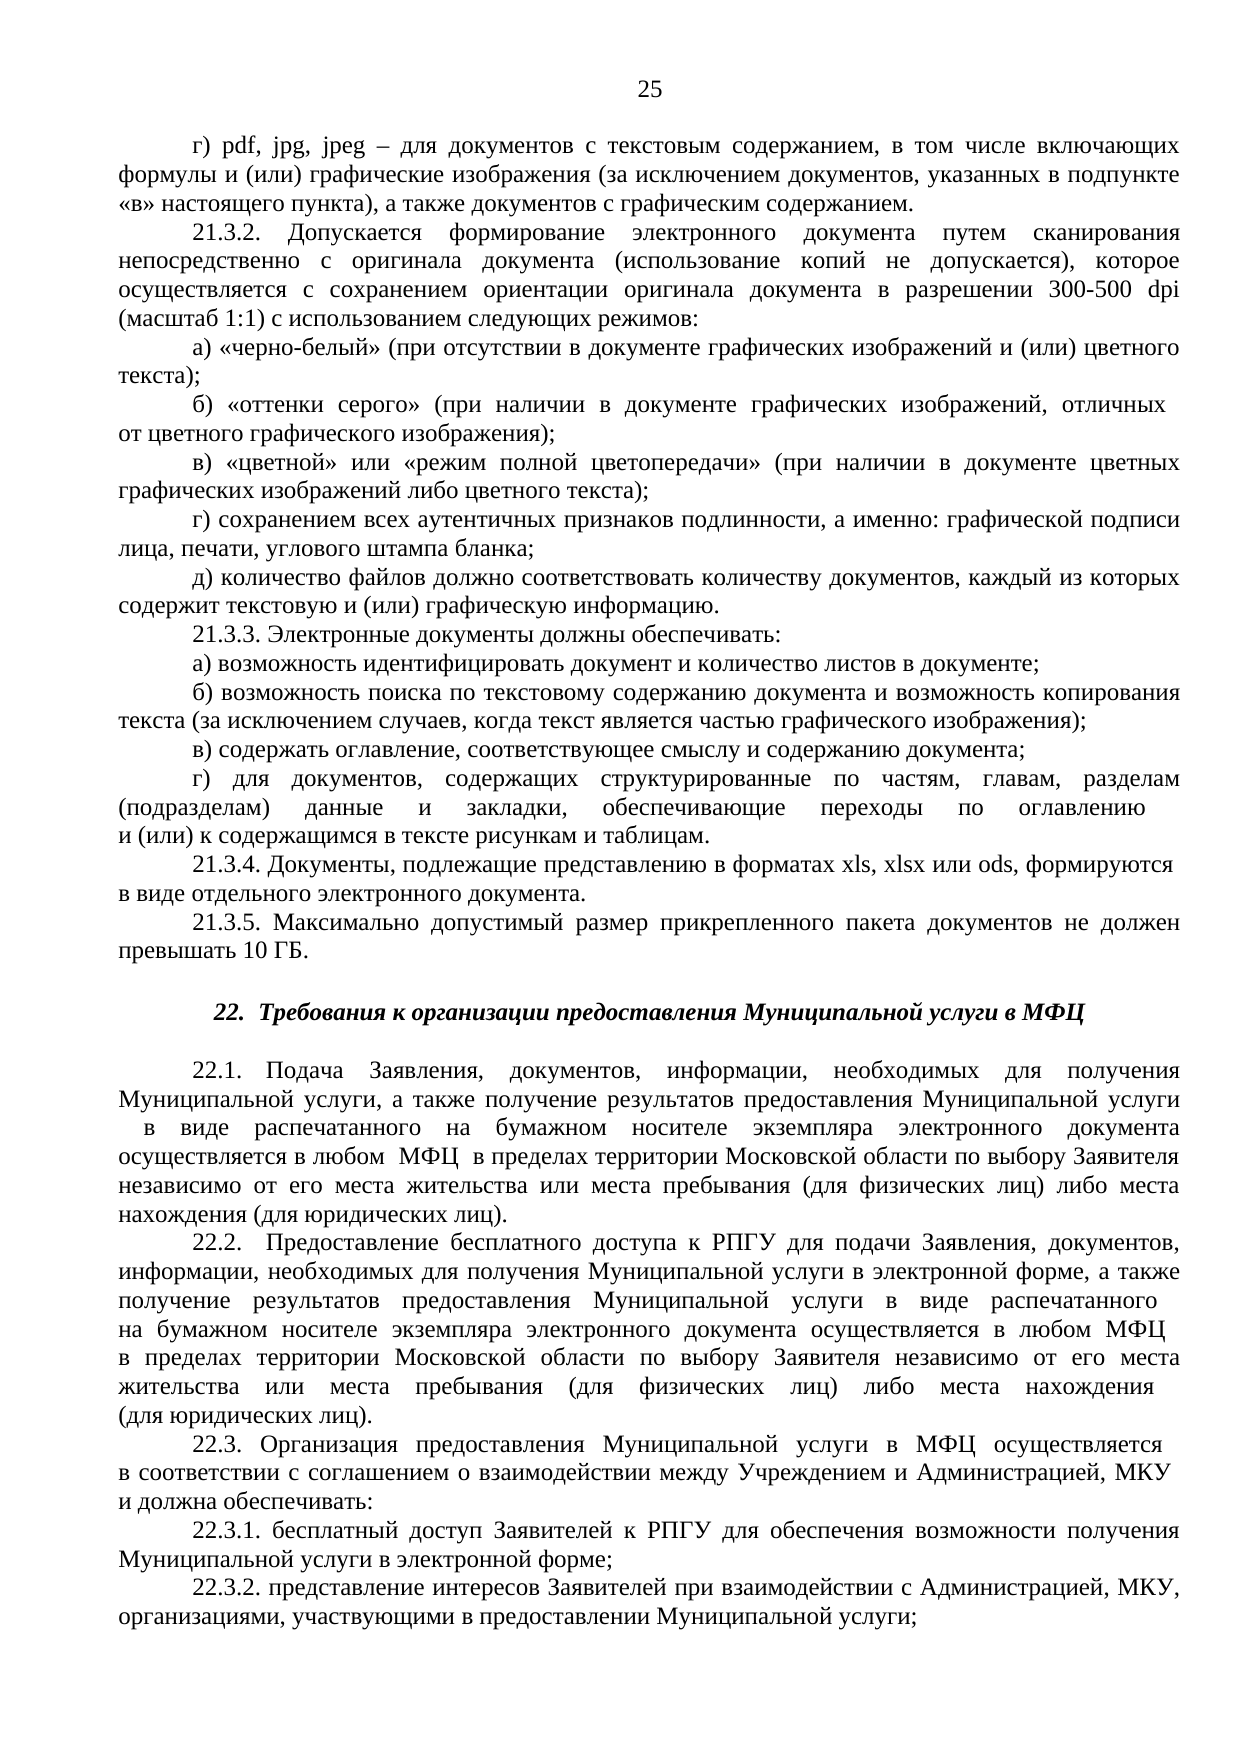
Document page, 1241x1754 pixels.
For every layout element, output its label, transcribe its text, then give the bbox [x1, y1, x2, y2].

list в) «цветной» или «режим полной цветопередачи» (при наличии в документе цветных графических изображений либо цветного текста); [118, 447, 1181, 504]
list 21.3.2. Допускается формирование электронного документа путем сканирования непосредственно с оригинала документа (использование копий не допускается), которое осуществляется с сохранением ориентации оригинала документа в разрешении 300-500 dpi (масштаб 1:1) с использованием следующих режимов: [118, 217, 1181, 332]
list Подача Заявления, документов, информации, необходимых для получения Муниципальной услуги, а также получение результатов предоставления Муниципальной услуги в виде распечатанного на бумажном носителе экземпляра электронного документа осуществляется в любом МФЦ в пределах территории Московской области по выбору Заявителя независимо от его места жительства или места пребывания (для физических лиц) либо места нахождения (для юридических лиц). [118, 1055, 1181, 1227]
list а) возможность идентифицировать документ и количество листов в документе; [118, 648, 1181, 677]
text 22.3. Организация предоставления Муниципальной услуги в МФЦ осуществляется в соответствии с соглашением о взаимодействии между Учреждением и Администрацией, МКУ и должна обеспечивать: [118, 1429, 1181, 1515]
list д) количество файлов должно соответствовать количеству документов, каждый из которых содержит текстовую и (или) графическую информацию. [118, 562, 1181, 619]
list 21.3.5. Максимально допустимый размер прикрепленного пакета документов не должен превышать 10 ГБ. [118, 907, 1181, 964]
list б) возможность поиска по текстовому содержанию документа и возможность копирования текста (за исключением случаев, когда текст является частью графического изображения); [118, 677, 1181, 734]
text 22.3.2. представление интересов Заявителей при взаимодействии с Администрацией, МКУ, организациями, участвующими в предоставлении Муниципальной услуги; [118, 1572, 1181, 1630]
text 22.3.1. бесплатный доступ Заявителей к РПГУ для обеспечения возможности получения Муниципальной услуги в электронной форме; [118, 1515, 1181, 1572]
list в) содержать оглавление, соответствующее смыслу и содержанию документа; [118, 734, 1181, 763]
list г) pdf, jpg, jpeg – для документов с текстовым содержанием, в том числе включающих формулы и (или) графические изображения (за исключением документов, указанных в подпункте «в» настоящего пункта), а также документов с графическим содержанием. [118, 131, 1181, 217]
list г) для документов, содержащих структурированные по частям, главам, разделам (подразделам) данные и закладки, обеспечивающие переходы по оглавлению и (или) к содержащимся в тексте рисункам и таблицам. [118, 763, 1181, 849]
list 22. Требования к организации предоставления Муниципальной услуги в МФЦ [118, 997, 1181, 1026]
list б) «оттенки серого» (при наличии в документе графических изображений, отличных от цветного графического изображения); [118, 389, 1181, 447]
list г) сохранением всех аутентичных признаков подлинности, а именно: графической подписи лица, печати, углового штампа бланка; [118, 504, 1181, 562]
list 21.3.3. Электронные документы должны обеспечивать: [118, 619, 1181, 648]
list а) «черно-белый» (при отсутствии в документе графических изображений и (или) цветного текста); [118, 332, 1181, 389]
list Предоставление бесплатного доступа к РПГУ для подачи Заявления, документов, информации, необходимых для получения Муниципальной услуги в электронной форме, а также получение результатов предоставления Муниципальной услуги в виде распечатанного на бумажном носителе экземпляра электронного документа осуществляется в любом МФЦ в пределах территории Московской области по выбору Заявителя независимо от его места жительства или места пребывания (для физических лиц) либо места нахождения (для юридических лиц). [118, 1227, 1181, 1429]
list 21.3.4. Документы, подлежащие представлению в форматах xls, xlsx или ods, формируются в виде отдельного электронного документа. [118, 849, 1181, 907]
